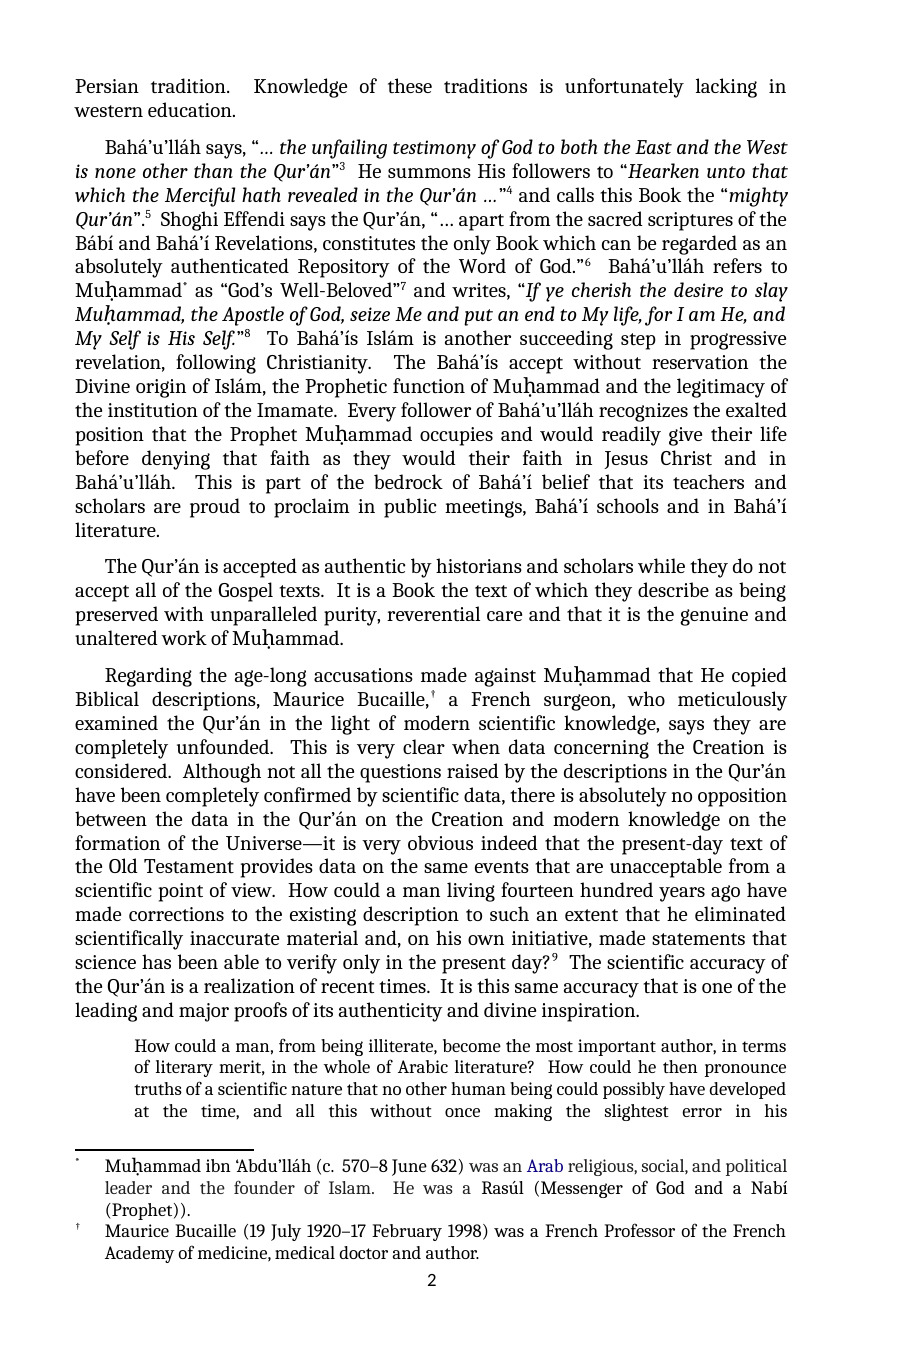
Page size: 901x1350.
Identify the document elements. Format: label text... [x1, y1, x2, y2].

text Regarding the age-long accusations made against Muḥammad that He copied Biblical descriptions, Maurice Bucaille, a French surgeon, who meticulously examined the Qur’án in the light of modern scientific knowledge, says they are completely unfounded. This is very clear when data concerning the Creation is considered. Although not all the questions raised by the descriptions in the Qur’án have been completely confirmed by scientific data, there is absolutely no opposition between the data in the Qur’án on the Creation and modern knowledge on the formation of the Universe—it is very obvious indeed that the present-day text of the Old Testament provides data on the same events that are unacceptable from a scientific point of view. How could a man living fourteen hundred years ago have made corrections to the existing description to such an extent that he eliminated scientifically inaccurate material and, on his own initiative, made statements that science has been able to verify only in the present day? The scientific accuracy of the Qur’án is a realization of recent times. It is this same accuracy that is one of the leading and major proofs of its authenticity and divine inspiration. [75, 663, 788, 1023]
text Bahá’u’lláh says, “… the unfailing testimony of God to both the East and the West is none other than the Qur’án” He summons His followers to “Hearken unto that which the Merciful hath revealed in the Qur’án …” and calls this Book the “mighty Qur’án”. Shoghi Effendi says the Qur’án, “… apart from the sacred scriptures of the Bábí and Bahá’í Revelations, constitutes the only Book which can be regarded as an absolutely authenticated Repository of the Word of God.” Bahá’u’lláh refers to Muḥammad as “God’s Well-Beloved” and writes, “If ye cherish the desire to slay Muḥammad, the Apostle of God, seize Me and put an end to My life, for I am He, and My Self is His Self.” To Bahá’ís Islám is another succeeding step in progressive revelation, following Christianity. The Bahá’ís accept without reservation the Divine origin of Islám, the Prophetic function of Muḥammad and the legitimacy of the institution of the Imamate. Every follower of Bahá’u’lláh recognizes the exalted position that the Prophet Muḥammad occupies and would readily give their life before denying that faith as they would their faith in Jesus Christ and in Bahá’u’lláh. This is part of the bedrock of Bahá’í belief that its teachers and scholars are proud to proclaim in public meetings, Bahá’í schools and in Bahá’í literature. [75, 135, 788, 543]
text The Qur’án is accepted as authentic by historians and scholars while they do not accept all of the Gospel texts. It is a Book the text of which they describe as being preserved with unparalleled purity, reverential care and that it is the genuine and unaltered work of Muḥammad. [75, 555, 788, 651]
